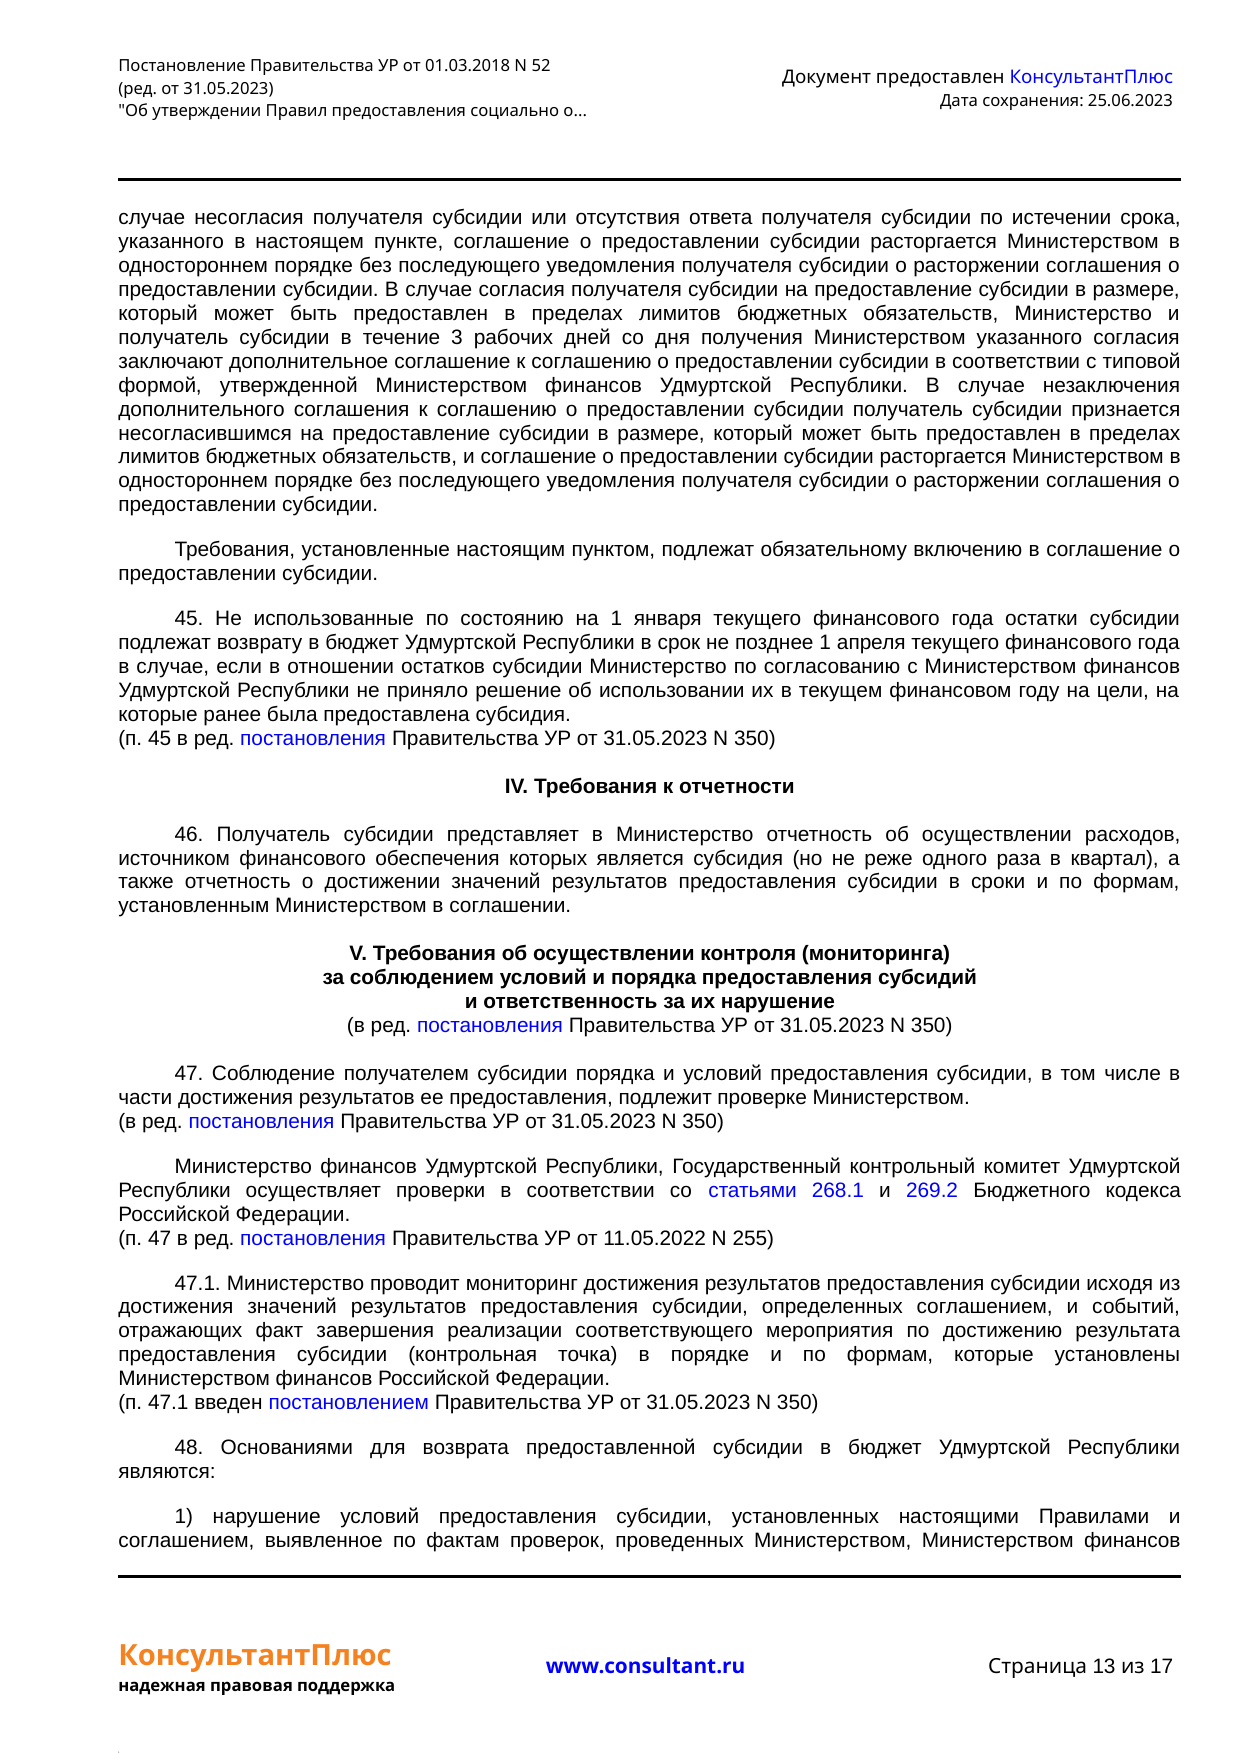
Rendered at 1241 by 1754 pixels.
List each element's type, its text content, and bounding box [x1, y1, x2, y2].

title и ответственность за их нарушение [118, 989, 1181, 1013]
text Требования, установленные настоящим пунктом, подлежат обязательному включению в соглашение о предоставлении субсидии. [118, 537, 1181, 585]
text 48. Основаниями для возврата предоставленной субсидии в бюджет Удмуртской Республики являются: [118, 1435, 1181, 1483]
text (в ред. постановления Правительства УР от 31.05.2023 N 350) [118, 1013, 1181, 1037]
text (п. 47 в ред. постановления Правительства УР от 11.05.2022 N 255) [118, 1226, 1181, 1249]
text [118, 1504, 1181, 1552]
text Министерство финансов Удмуртской Республики, Государственный контрольный комитет Удмуртской Республики осуществляет проверки в соответствии со статьями 268.1 и 269.2 Бюджетного кодекса Российской Федерации. [118, 1154, 1181, 1226]
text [118, 205, 1181, 516]
title IV. Требования к отчетности [118, 773, 1181, 797]
title V. Требования об осуществлении контроля (мониторинга) [118, 941, 1181, 965]
text (в ред. постановления Правительства УР от 31.05.2023 N 350) [118, 1109, 1181, 1133]
text (п. 45 в ред. постановления Правительства УР от 31.05.2023 N 350) [118, 726, 1181, 749]
text 47.1. Министерство проводит мониторинг достижения результатов предоставления субсидии исходя из достижения значений результатов предоставления субсидии, определенных соглашением, и событий, отражающих факт завершения реализации соответствующего мероприятия по достижению результата предоставления субсидии (контрольная точка) в порядке и по формам, которые установлены Министерством финансов Российской Федерации. [118, 1270, 1181, 1390]
text 46. Получатель субсидии представляет в Министерство отчетность об осуществлении расходов, источником финансового обеспечения которых является субсидия (но не реже одного раза в квартал), а также отчетность о достижении значений результатов предоставления субсидии в сроки и по формам, установленным Министерством в соглашении. [118, 821, 1181, 917]
text (п. 47.1 введен постановлением Правительства УР от 31.05.2023 N 350) [118, 1390, 1181, 1414]
text 45. Не использованные по состоянию на 1 января текущего финансового года остатки субсидии подлежат возврату в бюджет Удмуртской Республики в срок не позднее 1 апреля текущего финансового года в случае, если в отношении остатков субсидии Министерство по согласованию с Министерством финансов Удмуртской Республики не приняло решение об использовании их в текущем финансовом году на цели, на которые ранее была предоставлена субсидия. [118, 606, 1181, 726]
text 47. Соблюдение получателем субсидии порядка и условий предоставления субсидии, в том числе в части достижения результатов ее предоставления, подлежит проверке Министерством. [118, 1061, 1181, 1109]
title за соблюдением условий и порядка предоставления субсидий [118, 965, 1181, 989]
